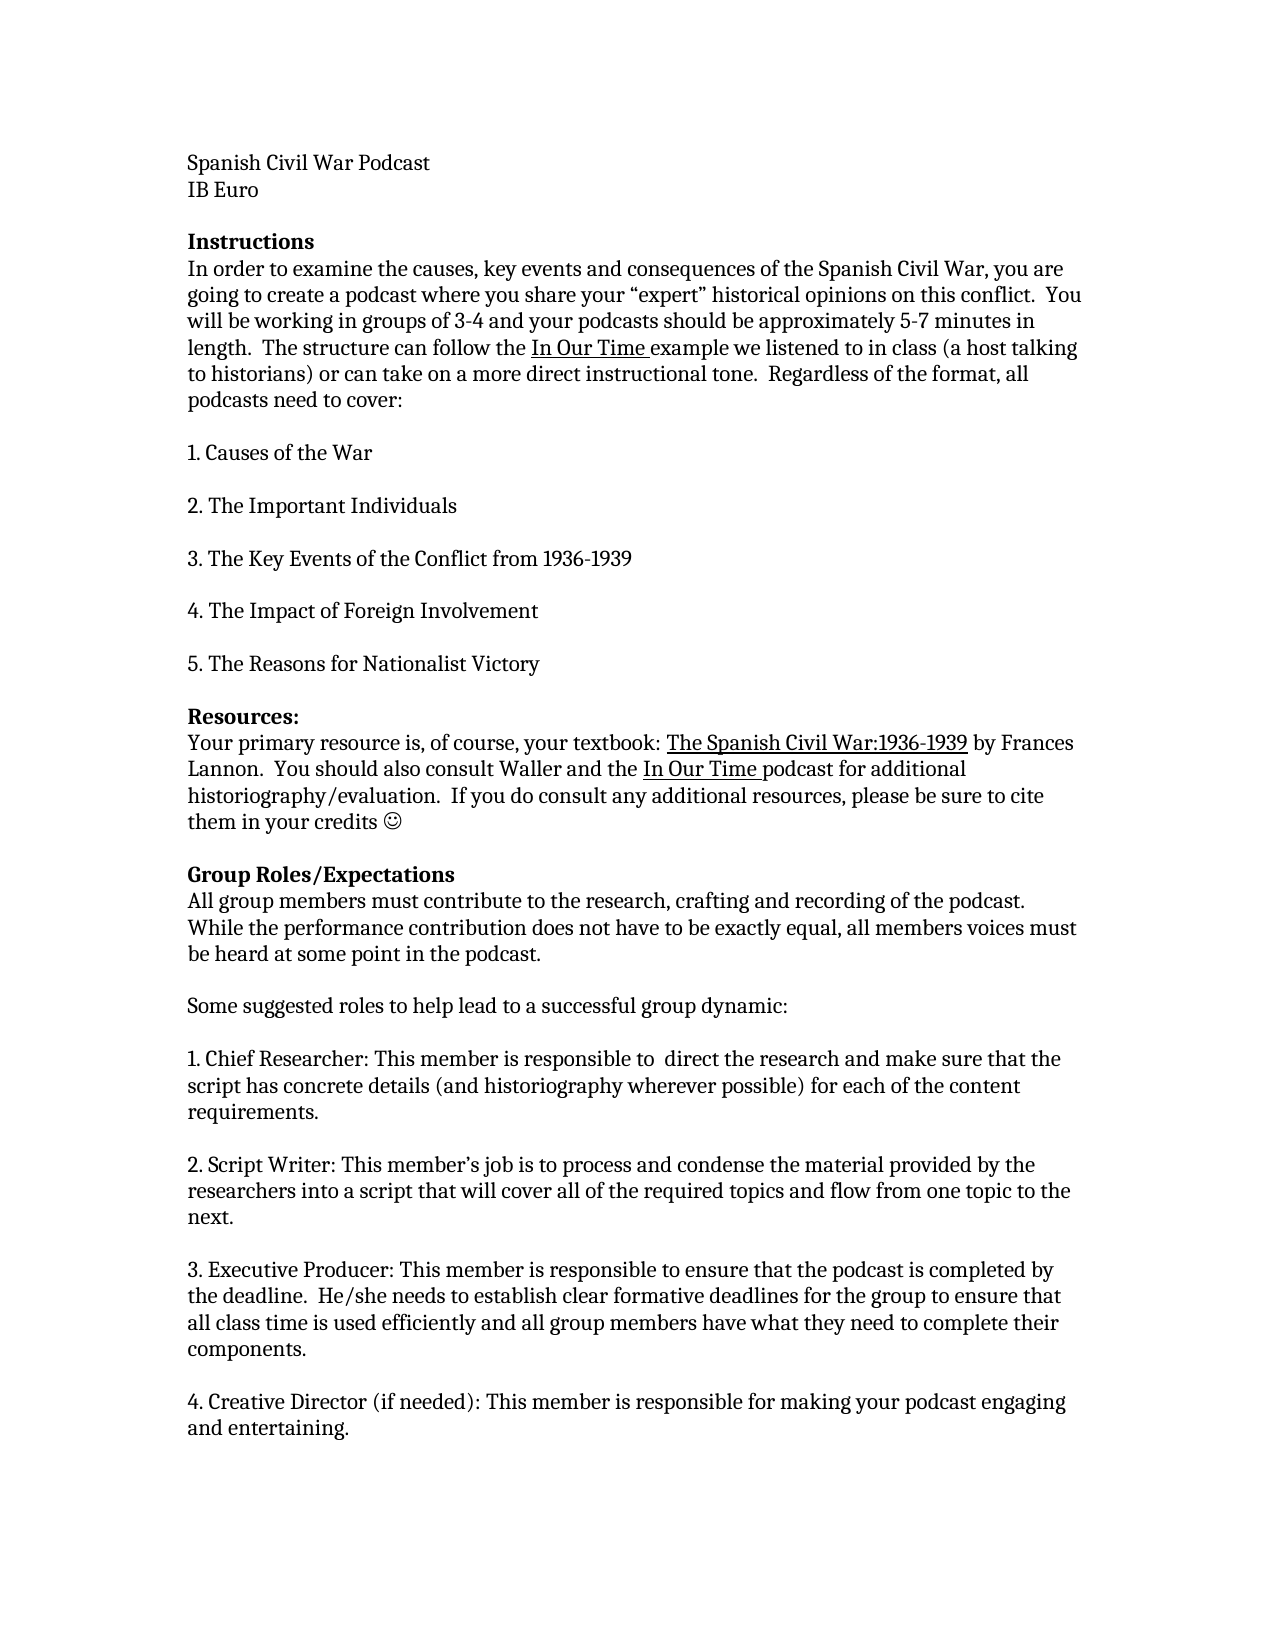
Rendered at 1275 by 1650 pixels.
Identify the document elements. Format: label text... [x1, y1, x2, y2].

text Instructions [187, 229, 1087, 255]
text 3. Executive Producer: This member is responsible to ensure that the podcast is completed by the deadline. He/she needs to establish clear formative deadlines for the group to ensure that all class time is used efficiently and all group members have what they need to complete their components. [187, 1257, 1087, 1362]
text 1. Causes of the War [187, 440, 1087, 466]
text 2. Script Writer: This member’s job is to process and condense the material provided by the researchers into a script that will cover all of the required topics and flow from one topic to the next. [187, 1151, 1087, 1231]
text 4. Creative Director (if needed): This member is responsible for making your podcast engaging and entertaining. [187, 1389, 1087, 1441]
text 2. The Important Individuals [187, 493, 1087, 519]
text 4. The Impact of Foreign Involvement [187, 598, 1087, 624]
text All group members must contribute to the research, crafting and recording of the podcast. While the performance contribution does not have to be exactly equal, all members voices must be heard at some point in the podcast. [187, 888, 1087, 967]
text 5. The Reasons for Nationalist Victory [187, 651, 1087, 677]
text 1. Chief Researcher: This member is responsible to direct the research and make sure that the script has concrete details (and historiography wherever possible) for each of the content requirements. [187, 1046, 1087, 1125]
text IB Euro [187, 176, 1087, 203]
text Resources: [187, 703, 1087, 730]
text In order to examine the causes, key events and consequences of the Spanish Civil War, you are going to create a podcast where you share your “expert” historical opinions on this conflict. You will be working in groups of 3-4 and your podcasts should be approximately 5-7 minutes in length. The structure can follow the In Our Time example we listened to in class (a host talking to historians) or can take on a more direct instructional tone. Regardless of the format, all podcasts need to cover: [187, 255, 1087, 413]
text Spanish Civil War Podcast [187, 150, 1087, 176]
text Your primary resource is, of course, your textbook: The Spanish Civil War:1936-1939 by Frances Lannon. You should also consult Waller and the In Our Time podcast for additional historiography/evaluation. If you do consult any additional resources, please be sure to cite them in your credits [187, 730, 1087, 835]
text Some suggested roles to help lead to a successful group dynamic: [187, 993, 1087, 1020]
text Group Roles/Expectations [187, 862, 1087, 888]
text 3. The Key Events of the Conflict from 1936-1939 [187, 545, 1087, 572]
